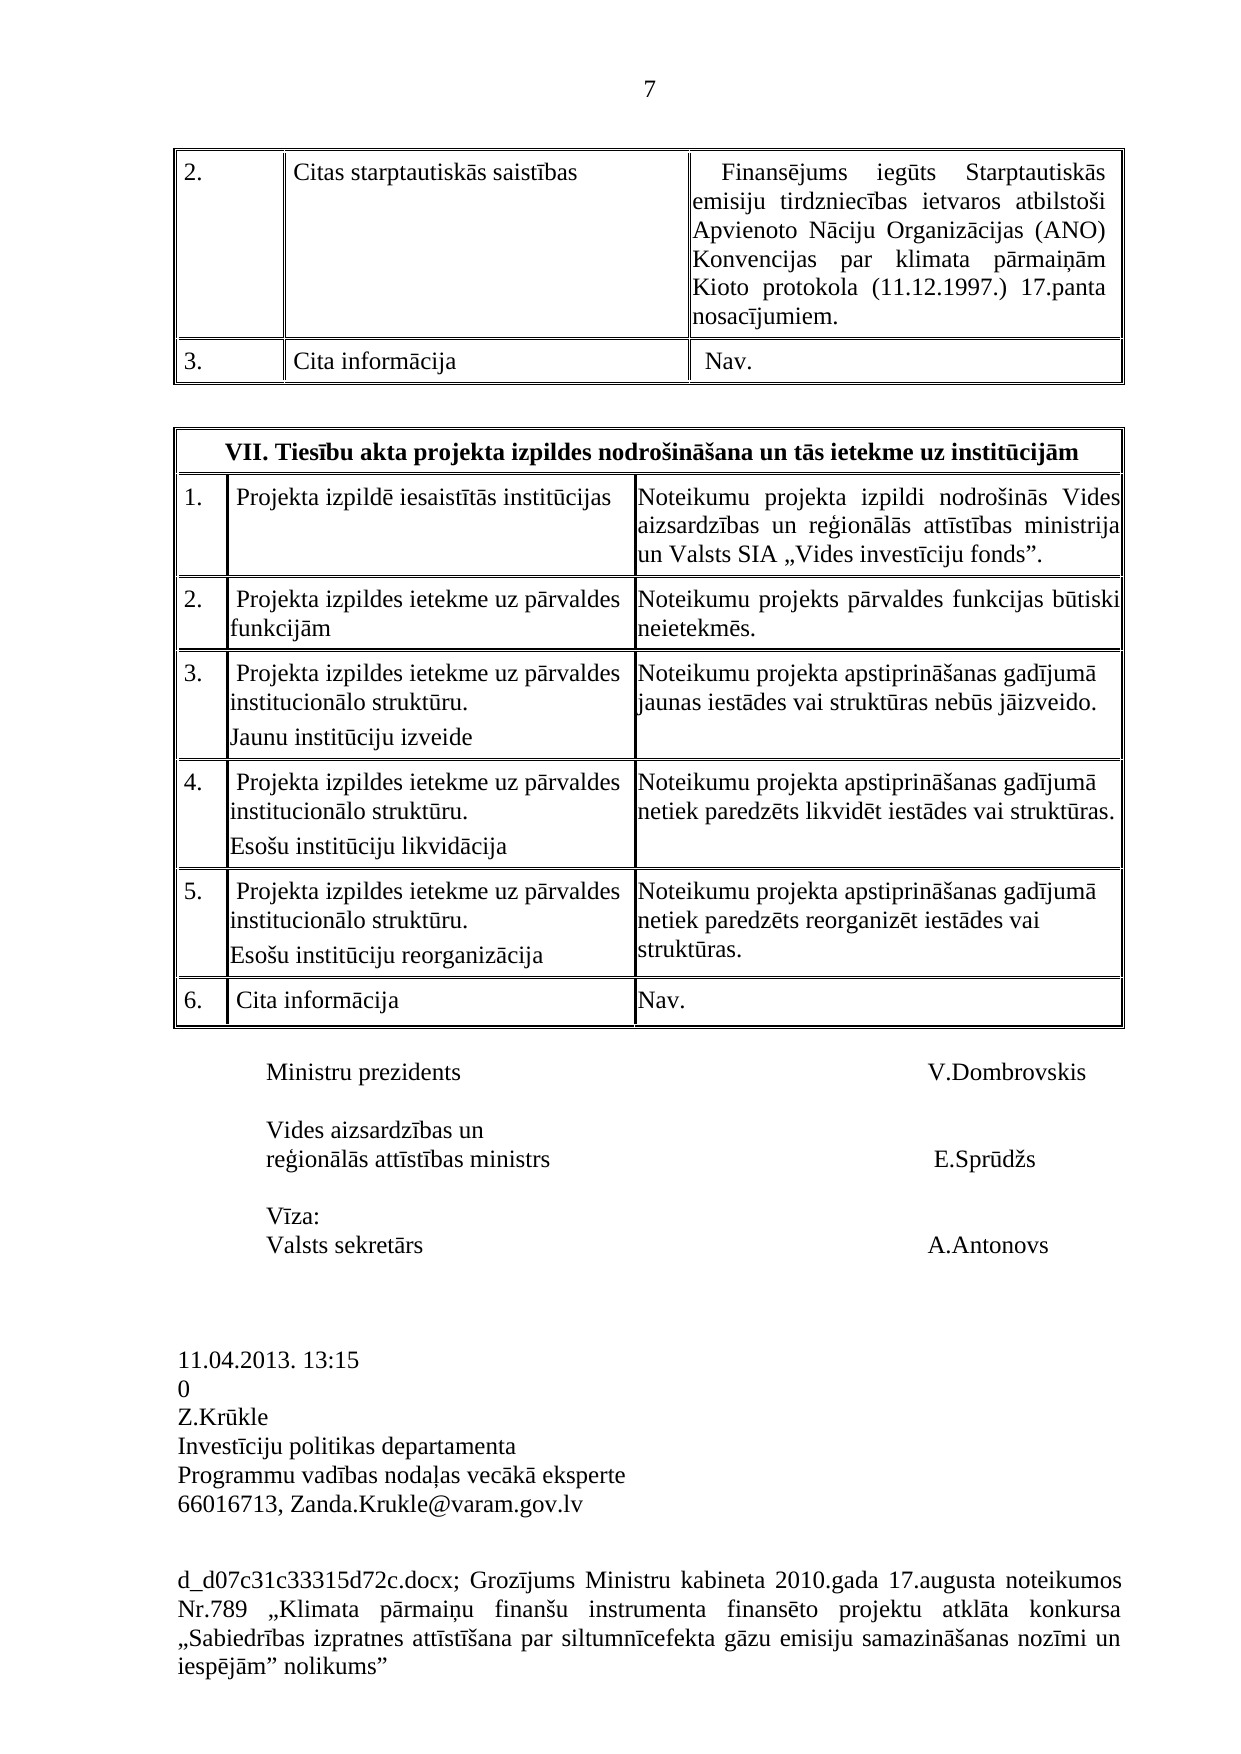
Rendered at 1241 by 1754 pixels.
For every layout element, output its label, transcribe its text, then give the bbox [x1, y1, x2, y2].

text reģionālās attīstības ministrs E.Sprūdžs [266, 1144, 1122, 1172]
table_cell Projekta izpildē iesaistītās institūcijas [229, 475, 634, 574]
table_cell Projekta izpildes ietekme uz pārvaldes institucionālo struktūru. Jaunu institūciju izveide [229, 652, 634, 757]
text Ministru prezidents V.Dombrovskis [266, 1057, 1122, 1086]
table_cell 3. [177, 648, 226, 757]
table_cell Projekta izpildes ietekme uz pārvaldes institucionālo struktūru. Esošu institūciju reorganizācija [229, 870, 634, 976]
table_cell 2. [177, 575, 226, 648]
text Z.Krūkle [177, 1402, 1122, 1431]
table_cell Nav. [690, 337, 1123, 382]
text Investīciju politikas departamenta [177, 1431, 1122, 1460]
table_cell 4. [177, 758, 226, 867]
text Vīza: [266, 1201, 1122, 1230]
text Valsts sekretārs A.Antonovs [266, 1230, 1122, 1259]
table_cell Noteikumu projekts pārvaldes funkcijas būtiski neietekmēs. [637, 575, 1122, 648]
text Programmu vadības nodaļas vecākā eksperte [177, 1460, 1122, 1489]
table_cell Noteikumu projekta apstiprināšanas gadījumā netiek paredzēts likvidēt iestādes vai struktūras. [637, 758, 1122, 867]
table_cell Nav. [635, 976, 1123, 1025]
table_cell Noteikumu projekta izpildi nodrošinās Vides aizsardzības un reģionālās attīstības ministrija un Valsts SIA „Vides investīciju fonds”. [635, 472, 1123, 574]
text 66016713, Zanda.Krukle@varam.gov.lv [177, 1489, 1122, 1517]
table_cell Finansējums iegūts Starptautiskās emisiju tirdzniecības ietvaros atbilstoši Apvienoto Nāciju Organizācijas (ANO) Konvencijas par klimata pārmaiņām Kioto (.) 17.panta nosacījumiem. [690, 151, 1121, 337]
table_cell Noteikumu projekta apstiprināšanas gadījumā jaunas iestādes vai struktūras nebūs jāizveido. [637, 648, 1122, 757]
table_cell Cita informācija [227, 979, 635, 1025]
table_cell 6. [175, 976, 227, 1025]
table_cell Citas starptautiskās saistības [285, 151, 690, 337]
table_cell 2. [177, 151, 284, 337]
table_cell Projekta izpildes ietekme uz pārvaldes institucionālo struktūru. Esošu institūciju likvidācija [229, 761, 634, 867]
table_cell Noteikumu projekta apstiprināšanas gadījumā netiek paredzēts reorganizēt iestādes vai struktūras. [635, 867, 1123, 976]
table_header VII. Tiesību akta projekta izpildes nodrošināšana un tās ietekme uz institūcijām [177, 430, 1121, 472]
text 11.04.2013. 14:44 [177, 1345, 1122, 1374]
table_cell Cita informācija [285, 340, 690, 382]
text Vides aizsardzības un [266, 1115, 1122, 1144]
table_cell Projekta izpildes ietekme uz pārvaldes funkcijām [229, 578, 634, 648]
table_cell 1. [175, 472, 227, 574]
table_cell 5. [175, 867, 227, 976]
table_cell 3. [175, 337, 284, 382]
